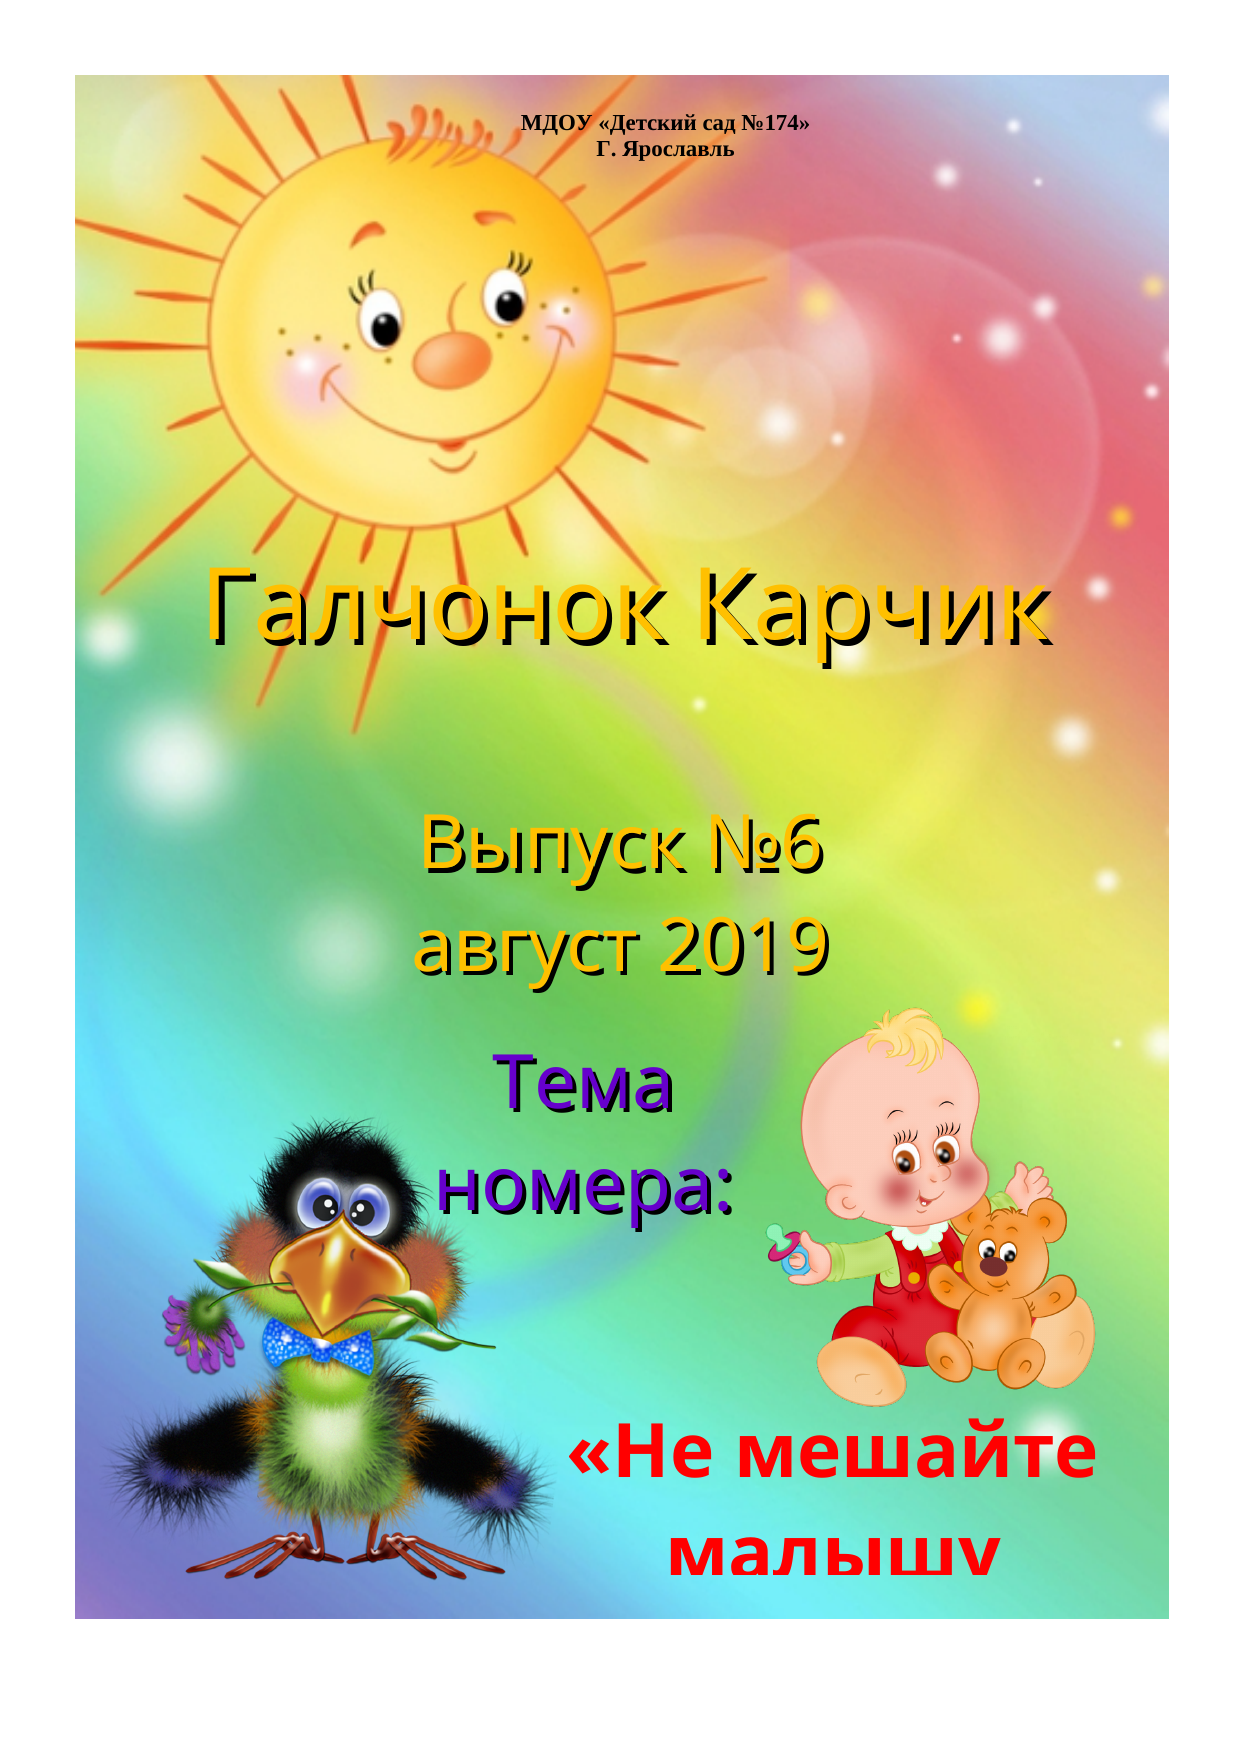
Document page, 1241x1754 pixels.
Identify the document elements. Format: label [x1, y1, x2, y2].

picture [75, 75, 1169, 1619]
